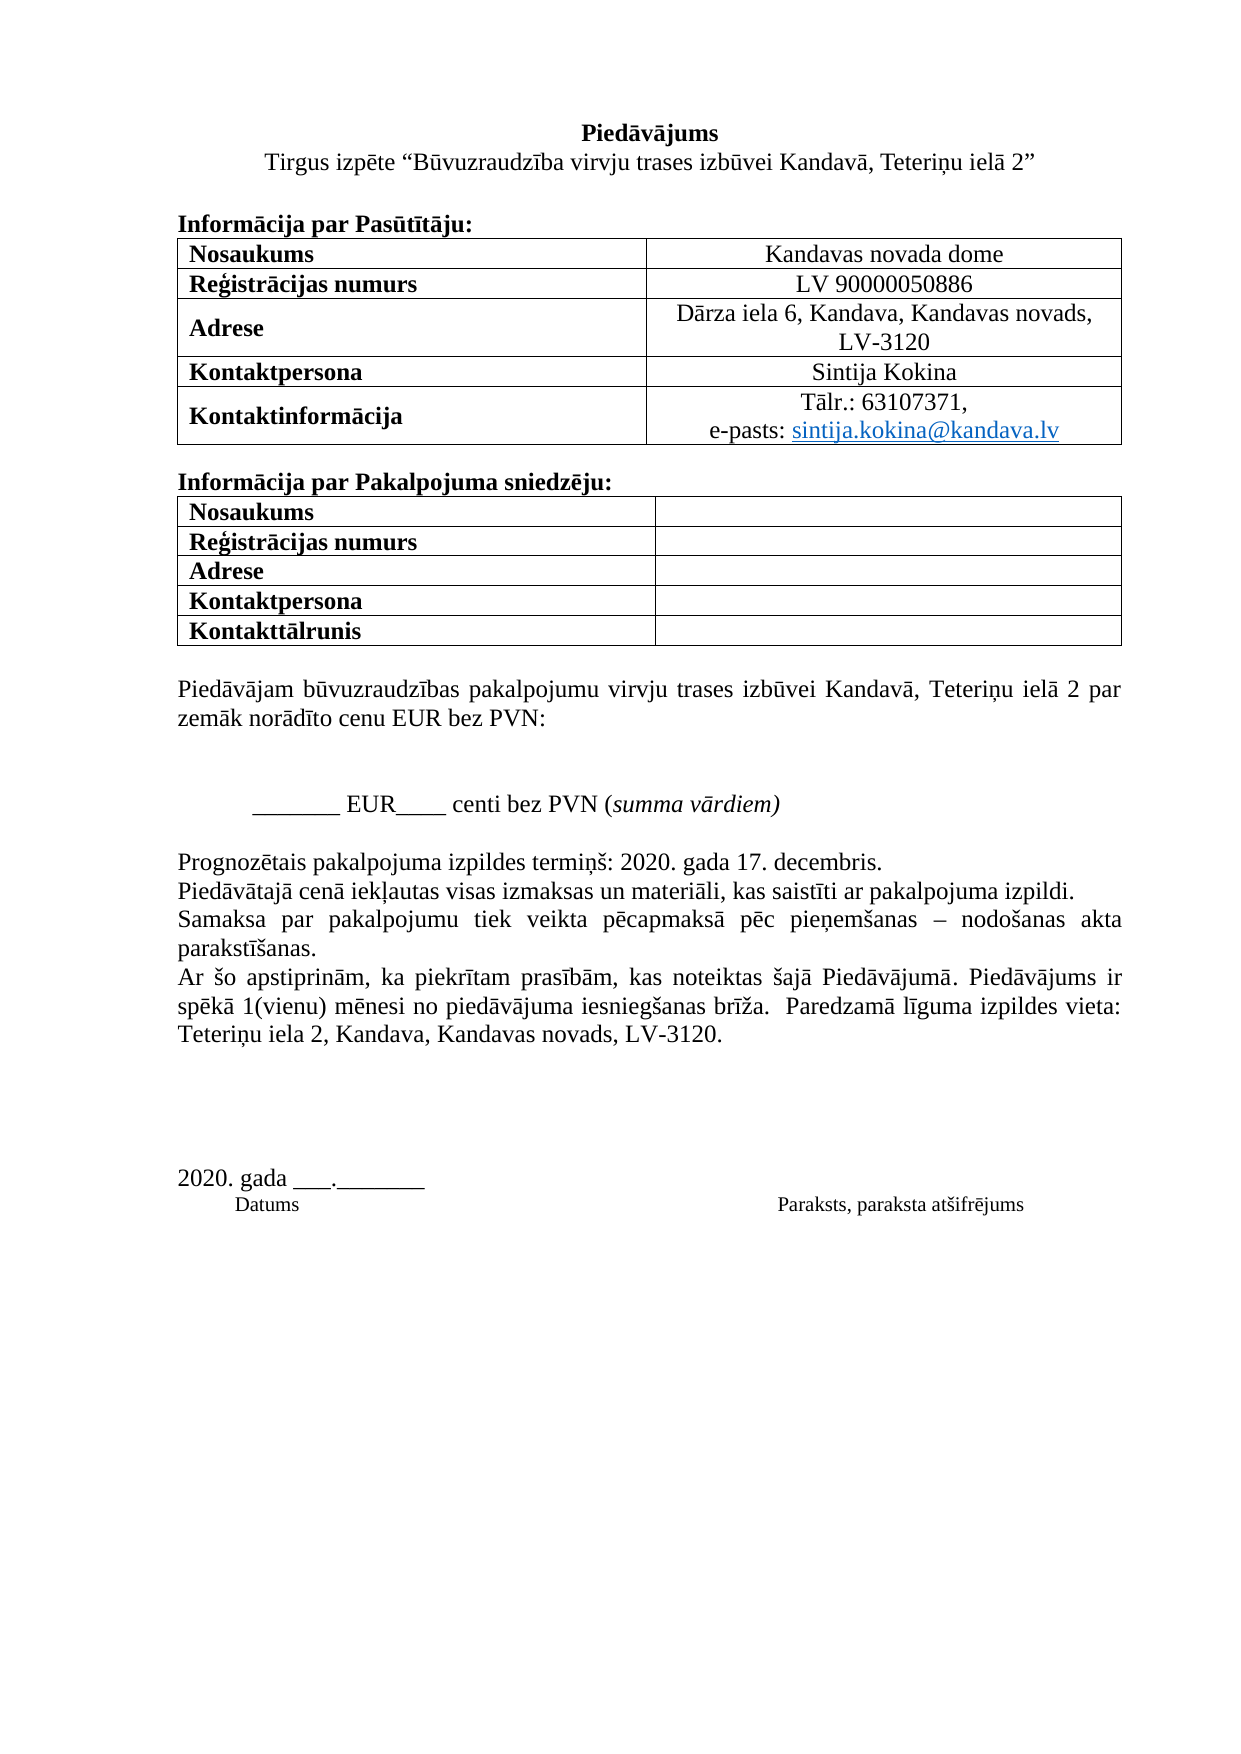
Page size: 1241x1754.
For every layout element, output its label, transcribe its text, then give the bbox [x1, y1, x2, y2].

table_header Nosaukums [178, 239, 646, 268]
table_cell Sintija Kokina [647, 357, 1121, 386]
table_cell [656, 586, 1121, 615]
text Prognozētais pakalpojuma izpildes termiņš: 2020. gada 17. decembris. [177, 847, 1122, 876]
table_cell Kontaktpersona [178, 357, 646, 386]
table_cell Adrese [178, 556, 655, 585]
table_header Kandavas novada dome [647, 239, 1121, 268]
text Datums Paraksts, paraksta atšifrējums [177, 1192, 1122, 1216]
text 2020. gada ___._______ [177, 1163, 1122, 1192]
table_cell Tālr.: 63107371, e-pasts: sintija.kokina@kandava.lv [647, 387, 1121, 444]
text Ar šo apstiprinām, ka piekrītam prasībām, kas noteiktas šajā Piedāvājumā. Piedāvājums ir spēkā 1(vienu) mēnesi no piedāvājuma iesniegšanas brīža. Paredzamā līguma izpildes vieta: Teteriņu iela 2, Kandava, Kandavas novads, LV-3120. [177, 962, 1122, 1048]
table_cell [656, 527, 1121, 555]
table_header Nosaukums [178, 497, 655, 526]
text Informācija par Pakalpojuma sniedzēju: [177, 467, 1122, 496]
table_cell [656, 616, 1121, 645]
table_cell [656, 556, 1121, 585]
text Piedāvātajā cenā iekļautas visas izmaksas un materiāli, kas saistīti ar pakalpojuma izpildi. [177, 876, 1122, 904]
table_cell LV 90000050886 [647, 269, 1121, 297]
text _______ EUR____ centi bez PVN (summa vārdiem) [177, 789, 1122, 818]
text Tirgus izpēte “Būvuzraudzība virvju trases izbūvei Kandavā, Teteriņu ielā 2” [177, 147, 1122, 176]
table_cell Reģistrācijas numurs [178, 527, 655, 555]
table_cell Dārza iela 6, Kandava, Kandavas novads, LV-3120 [647, 299, 1121, 356]
table_header [656, 497, 1121, 526]
text Informācija par Pasūtītāju: [177, 209, 1122, 238]
text Piedāvājam būvuzraudzības pakalpojumu virvju trases izbūvei Kandavā, Teteriņu ielā 2 par zemāk norādīto cenu EUR bez PVN: [177, 674, 1122, 732]
text Piedāvājums [177, 118, 1122, 147]
table_cell Reģistrācijas numurs [178, 269, 646, 297]
table_cell Kontaktpersona [178, 586, 655, 615]
table_cell Kontaktinformācija [178, 387, 646, 444]
table_cell Adrese [178, 299, 646, 356]
text Samaksa par pakalpojumu tiek veikta pēcapmaksā pēc pieņemšanas – nodošanas akta parakstīšanas. [177, 904, 1122, 962]
table_cell Kontakttālrunis [178, 616, 655, 645]
